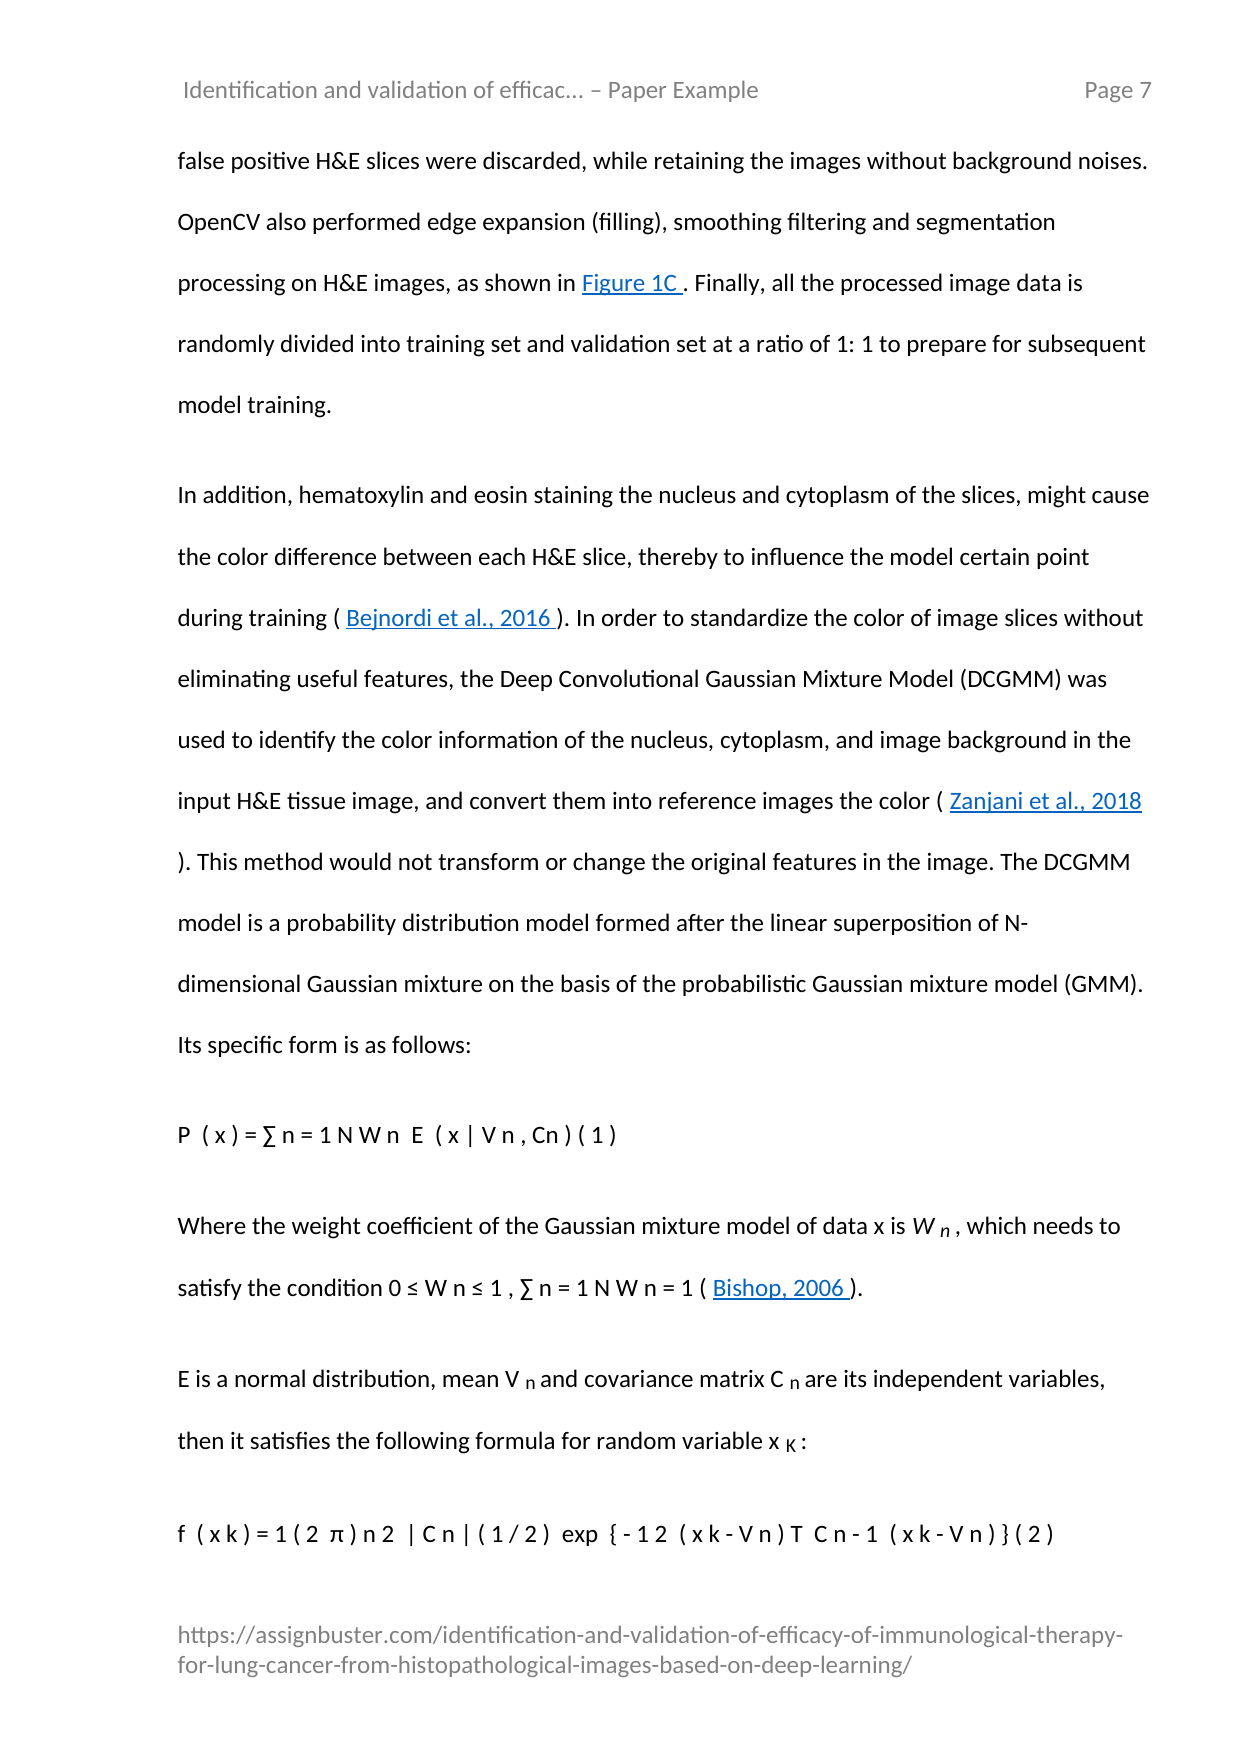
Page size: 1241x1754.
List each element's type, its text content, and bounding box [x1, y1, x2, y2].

text P ⁢ ( x ) = ∑ n = 1 N W n ⁢ E ⁢ ( x | V n , Cn ) ( 1 ) [177, 1119, 1152, 1150]
text f ⁢ ( x k ) = 1 ( 2 ⁢ π ) n 2 ⁢ | C n | ( 1 / 2 ) ⁢ exp ⁢ { - 1 2 ⁢ ( x k - V n ) T ⁢ C n - 1 ⁢ ( x k - V n ) } ( 2 ) [177, 1518, 1152, 1549]
text In addition, hematoxylin and eosin staining the nucleus and cytoplasm of the slices, might cause the color difference between each H&E slice, thereby to influence the model certain point during training ( Bejnordi et al., 2016 ). In order to standardize the color of image slices without eliminating useful features, the Deep Convolutional Gaussian Mixture Model (DCGMM) was used to identify the color information of the nucleus, cytoplasm, and image background in the input H&E tissue image, and convert them into reference images the color ( Zanjani et al., 2018 ). This method would not transform or change the original features in the image. The DCGMM model is a probability distribution model formed after the linear superposition of N-dimensional Gaussian mixture on the basis of the probabilistic Gaussian mixture model (GMM). Its specific form is as follows: [177, 480, 1152, 1059]
text E is a normal distribution, mean V n and covariance matrix C n are its independent variables, then it satisfies the following formula for random variable x K : [177, 1363, 1152, 1457]
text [177, 145, 1152, 420]
text Where the weight coefficient of the Gaussian mixture model of data x is W n , which needs to satisfy the condition 0 ≤ W n ≤ 1 , ∑ n = 1 N W n = 1 ( Bishop, 2006 ). [177, 1210, 1152, 1303]
